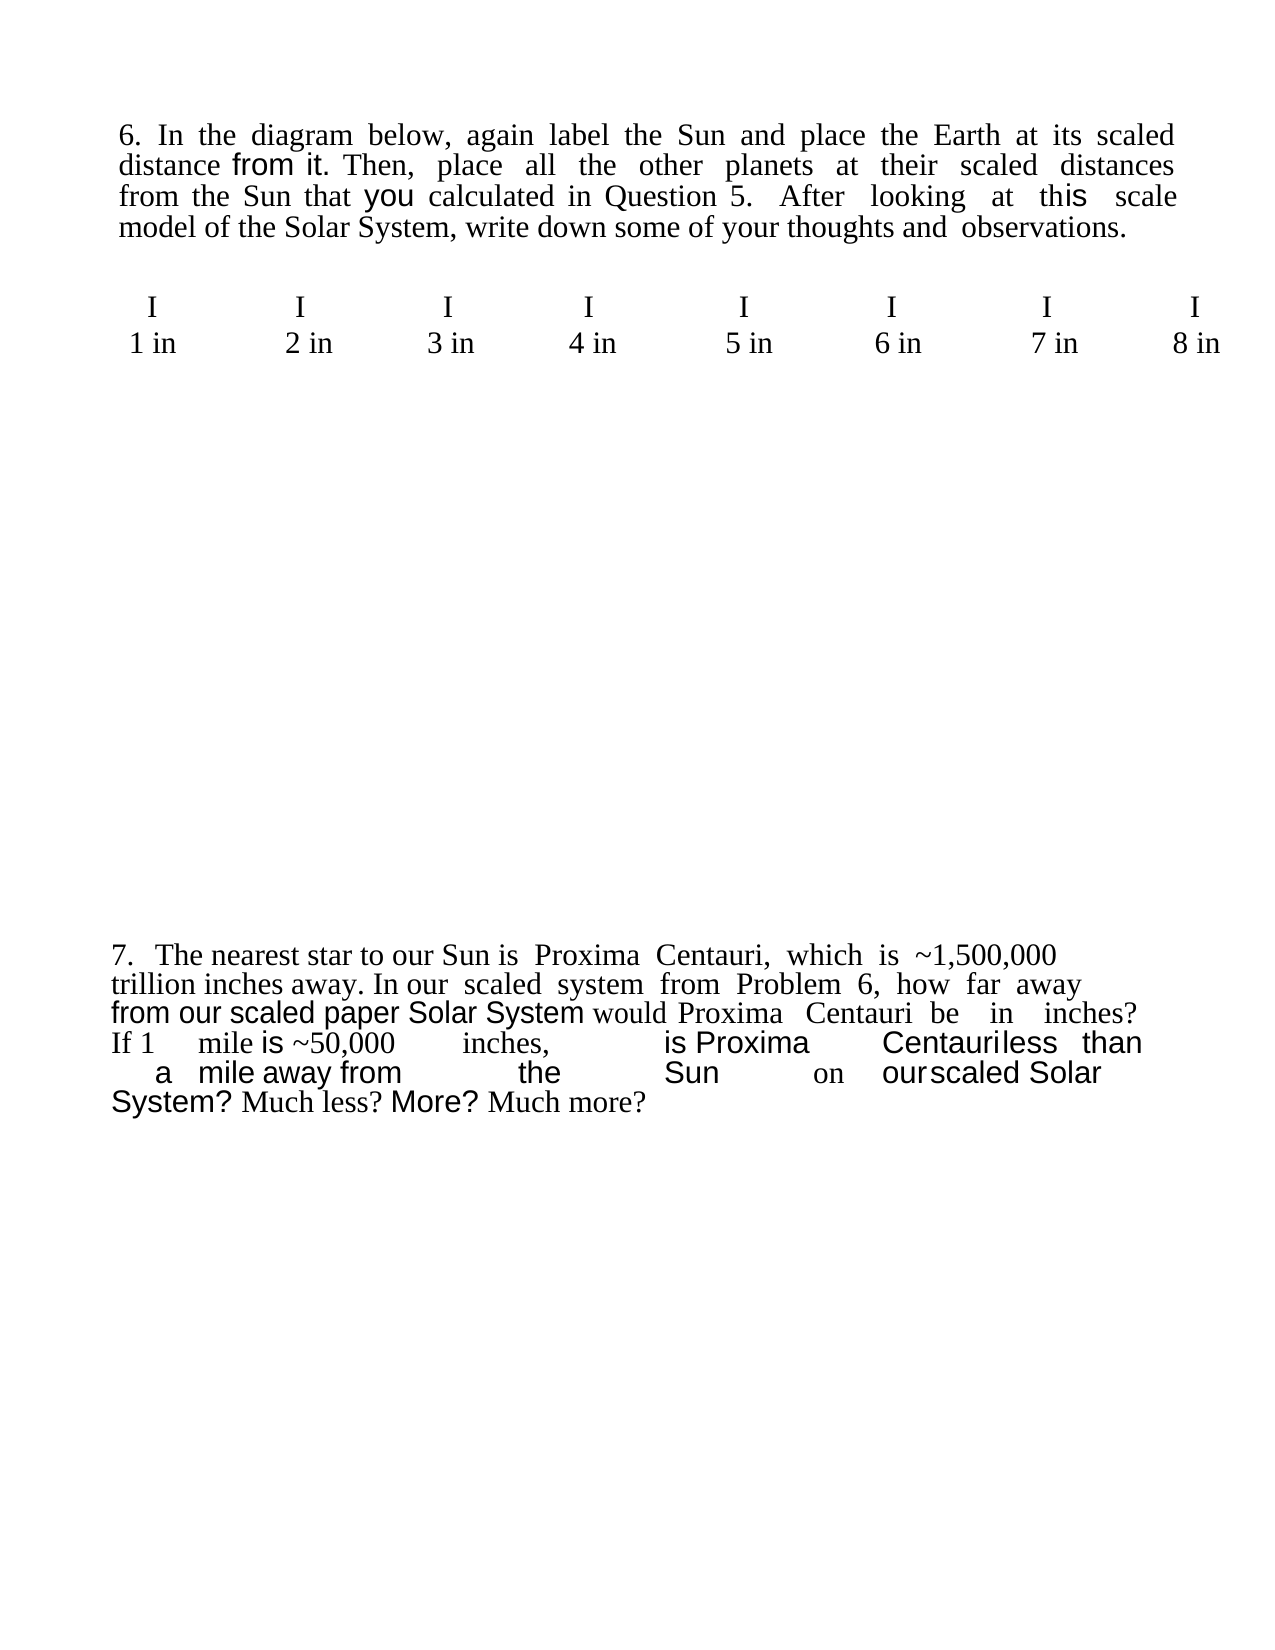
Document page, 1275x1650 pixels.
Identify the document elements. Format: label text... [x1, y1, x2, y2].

list The nearest star to our Sun is Proxima Centauri, which is ~1,500,000 trillion inches away. In our scaled system from Problem 6, how far away from our scaled paper Solar System would Proxima Centauri be in inches? If 1 mile is ~50,000 inches, is Proxima Centauri less than a mile away from the Sun on our scaled Solar System? Much less? More? Much more? [111, 942, 1157, 1120]
text 1 in 2 in 3 in 4 in 5 in 6 in 7 in 8 in [129, 324, 1250, 360]
list In the diagram below, again label the Sun and place the Earth at its scaled distance from it. Then, place all the other planets at their scaled distances from the Sun that you calculated in Question 5. After looking at this scale model of the Solar System, write down some of your thoughts and observations. [118, 120, 1177, 244]
text I I I I I I I I [147, 288, 1250, 324]
